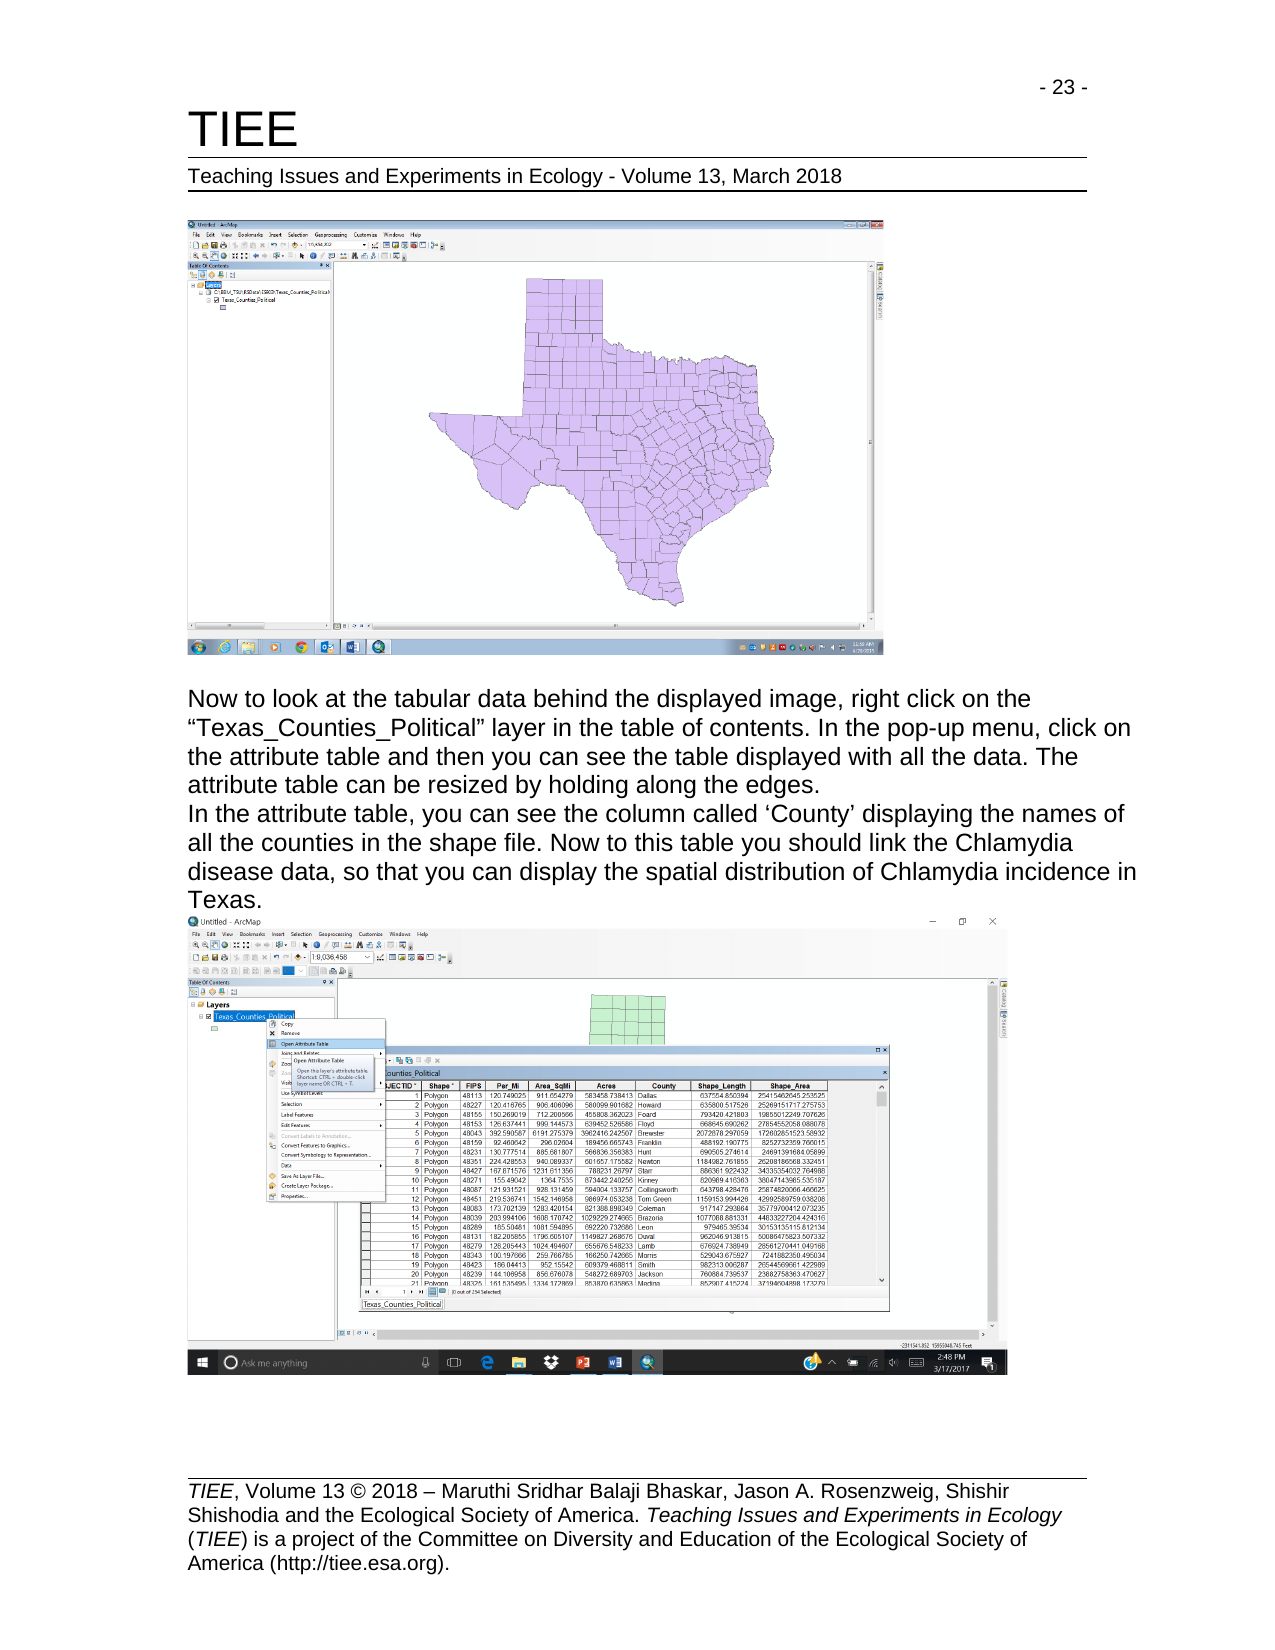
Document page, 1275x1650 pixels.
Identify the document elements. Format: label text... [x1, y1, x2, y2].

picture [187, 220, 884, 655]
picture [187, 914, 1008, 1375]
text In the attribute table, you can see the column called ‘County’ displaying the names of all the counties in the shape file. Now to this table you should link the Chlamydia disease data, so that you can display the spatial distribution of Chlamydia incidence in Texas. [187, 799, 1144, 914]
text Now to look at the tabular data behind the displayed image, right click on the “Texas_Counties_Political” layer in the table of contents. In the pop-up menu, click on the attribute table and then you can see the table displayed with all the data. The attribute table can be resized by holding along the edges. [187, 684, 1144, 799]
